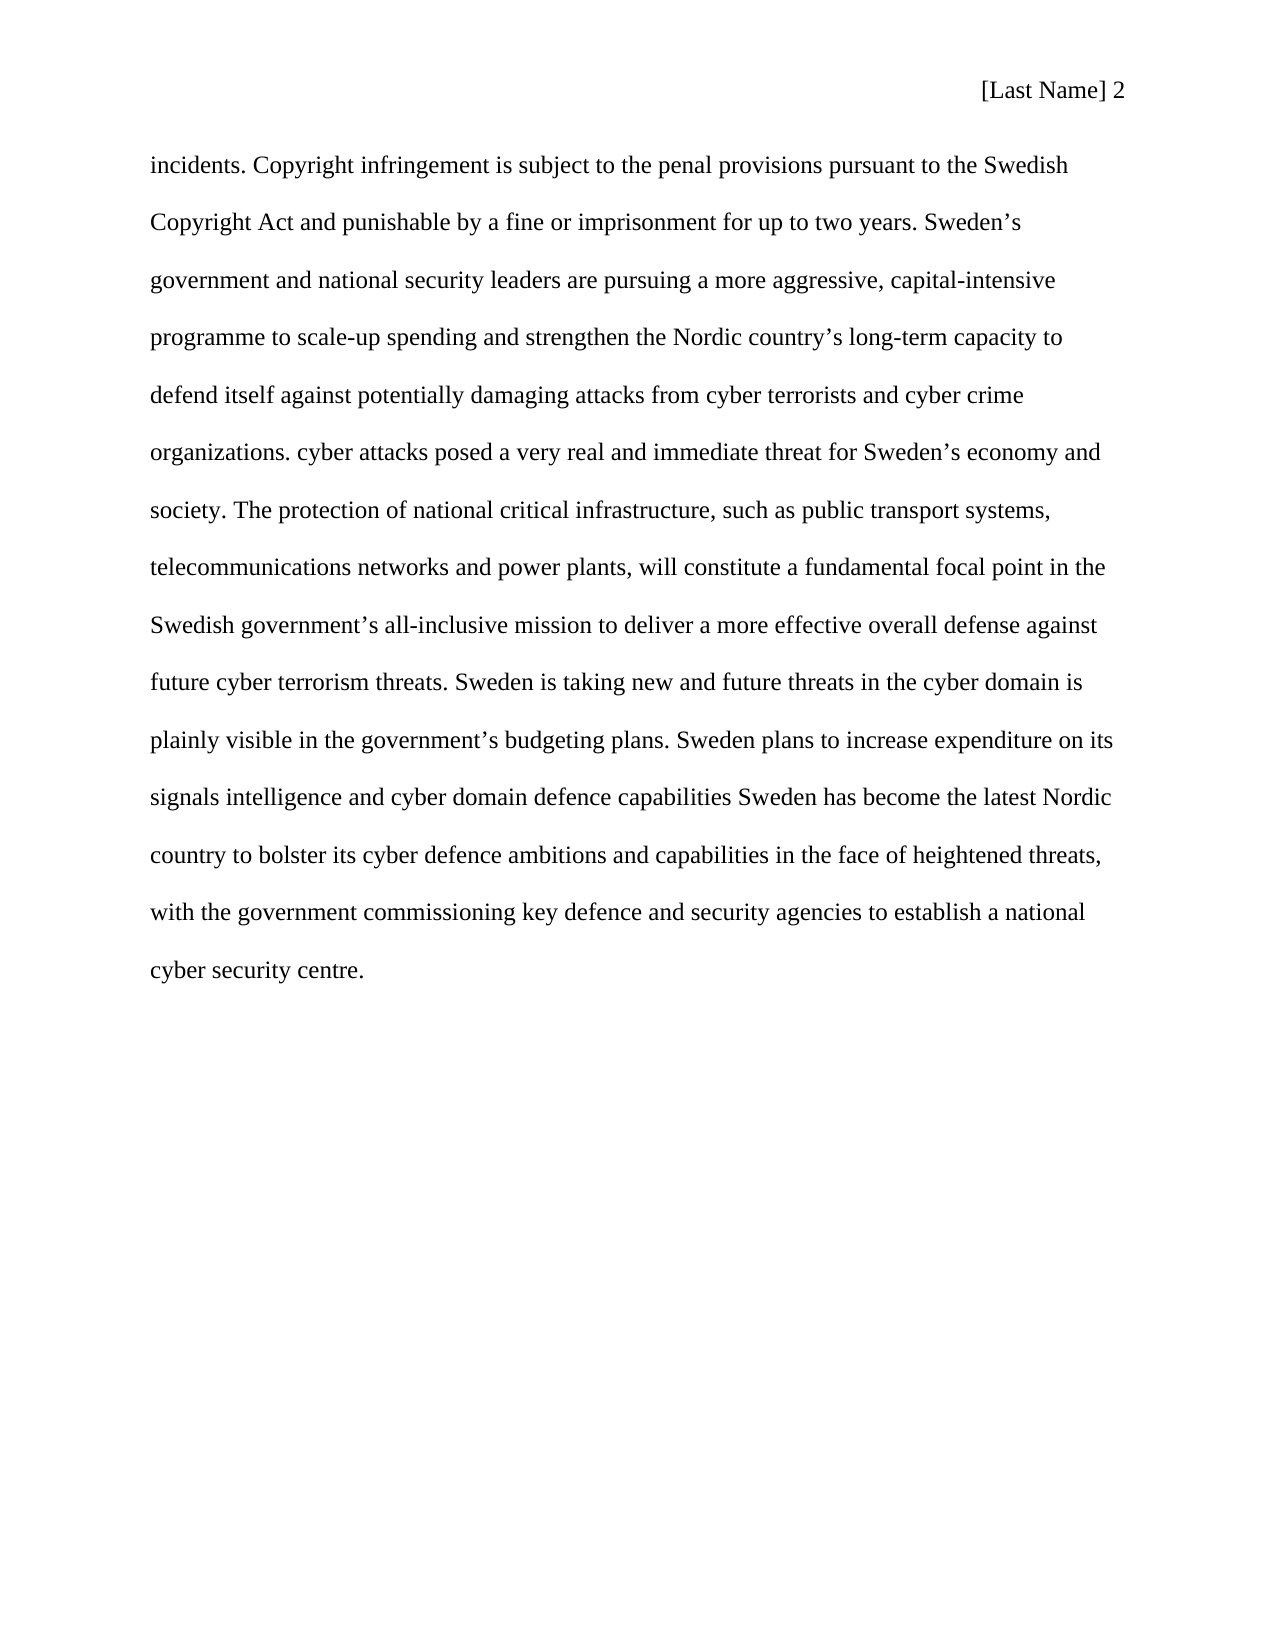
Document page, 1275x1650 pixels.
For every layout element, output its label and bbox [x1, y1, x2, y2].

text [150, 150, 1125, 984]
